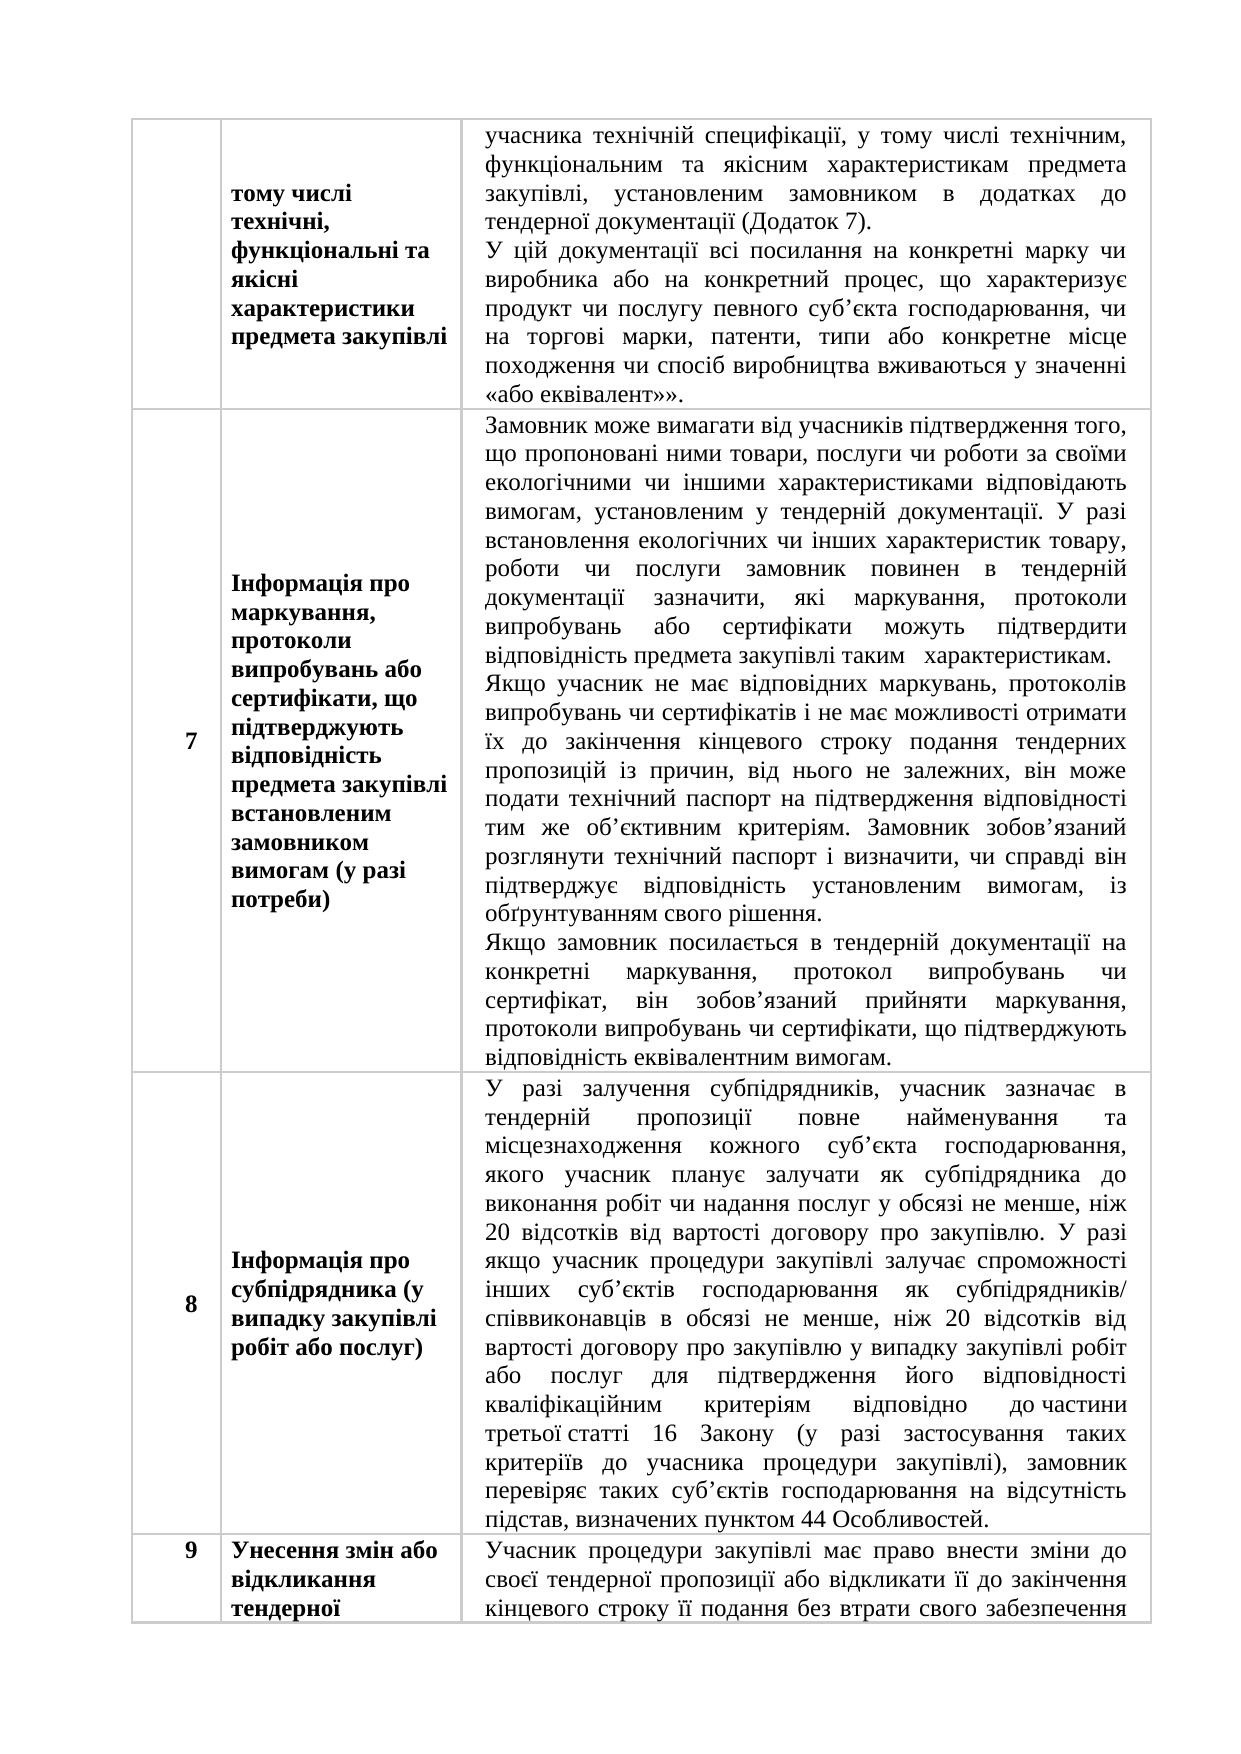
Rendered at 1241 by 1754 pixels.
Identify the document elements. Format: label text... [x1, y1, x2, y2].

table_cell Інформація про субпідрядника (у випадку закупівлі робіт або послуг) [222, 1073, 460, 1533]
table_cell Замовник може вимагати від учасників підтвердження того, що пропоновані ними товари, послуги чи роботи за своїми екологічними чи іншими характеристиками відповідають вимогам, установленим у тендерній документації. У разі встановлення екологічних чи інших характеристик товару, роботи чи послуги замовник повинен в тендерній документації зазначити, які маркування, протоколи випробувань або сертифікати можуть підтвердити відповідність предмета закупівлі таким характеристикам. Якщо учасник не має відповідних маркувань, протоколів випробувань чи сертифікатів і не має можливості отримати їх до закінчення кінцевого строку подання тендерних пропозицій із причин, від нього не залежних, він може подати технічний паспорт на підтвердження відповідності тим же об’єктивним критеріям. Замовник зобов’язаний розглянути технічний паспорт і визначити, чи справді він підтверджує відповідність установленим вимогам, із обґрунтуванням свого рішення. Якщо замовник посилається в тендерній документації на конкретні маркування, протокол випробувань чи сертифікат, він зобов’язаний прийняти маркування, протоколи випробувань чи сертифікати, що підтверджують відповідність еквівалентним вимогам. [463, 410, 1150, 1071]
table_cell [463, 120, 1150, 408]
table_cell У разі залучення субпідрядників, учасник зазначає в тендерній пропозиції повне найменування та місцезнаходження кожного суб’єкта господарювання, якого учасник планує залучати як субпідрядника до виконання робіт чи надання послуг у обсязі не менше, ніж 20 відсотків від вартості договору про закупівлю. У разі якщо учасник процедури закупівлі залучає спроможності інших суб’єктів господарювання як субпідрядників/ співвиконавців в обсязі не менше, ніж 20 відсотків від вартості договору про закупівлю у випадку закупівлі робіт або послуг для підтвердження його відповідності кваліфікаційним критеріям відповідно до частини третьої статті 16 Закону (у разі застосування таких критеріїв до учасника процедури закупівлі), замовник перевіряє таких суб’єктів господарювання на відсутність підстав, визначених пунктом 44 Особливостей. [463, 1073, 1150, 1533]
table_cell 9 [133, 1535, 220, 1621]
table_cell 7 [133, 410, 220, 1071]
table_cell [222, 1535, 460, 1621]
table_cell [222, 120, 460, 408]
table_cell Інформація про маркування, протоколи випробувань або сертифікати, що підтверджують відповідність предмета закупівлі встановленим замовником вимогам (у разі потреби) [222, 410, 460, 1071]
table_cell 8 [133, 1073, 220, 1533]
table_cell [463, 1535, 1150, 1621]
table_cell 6 [133, 120, 220, 408]
